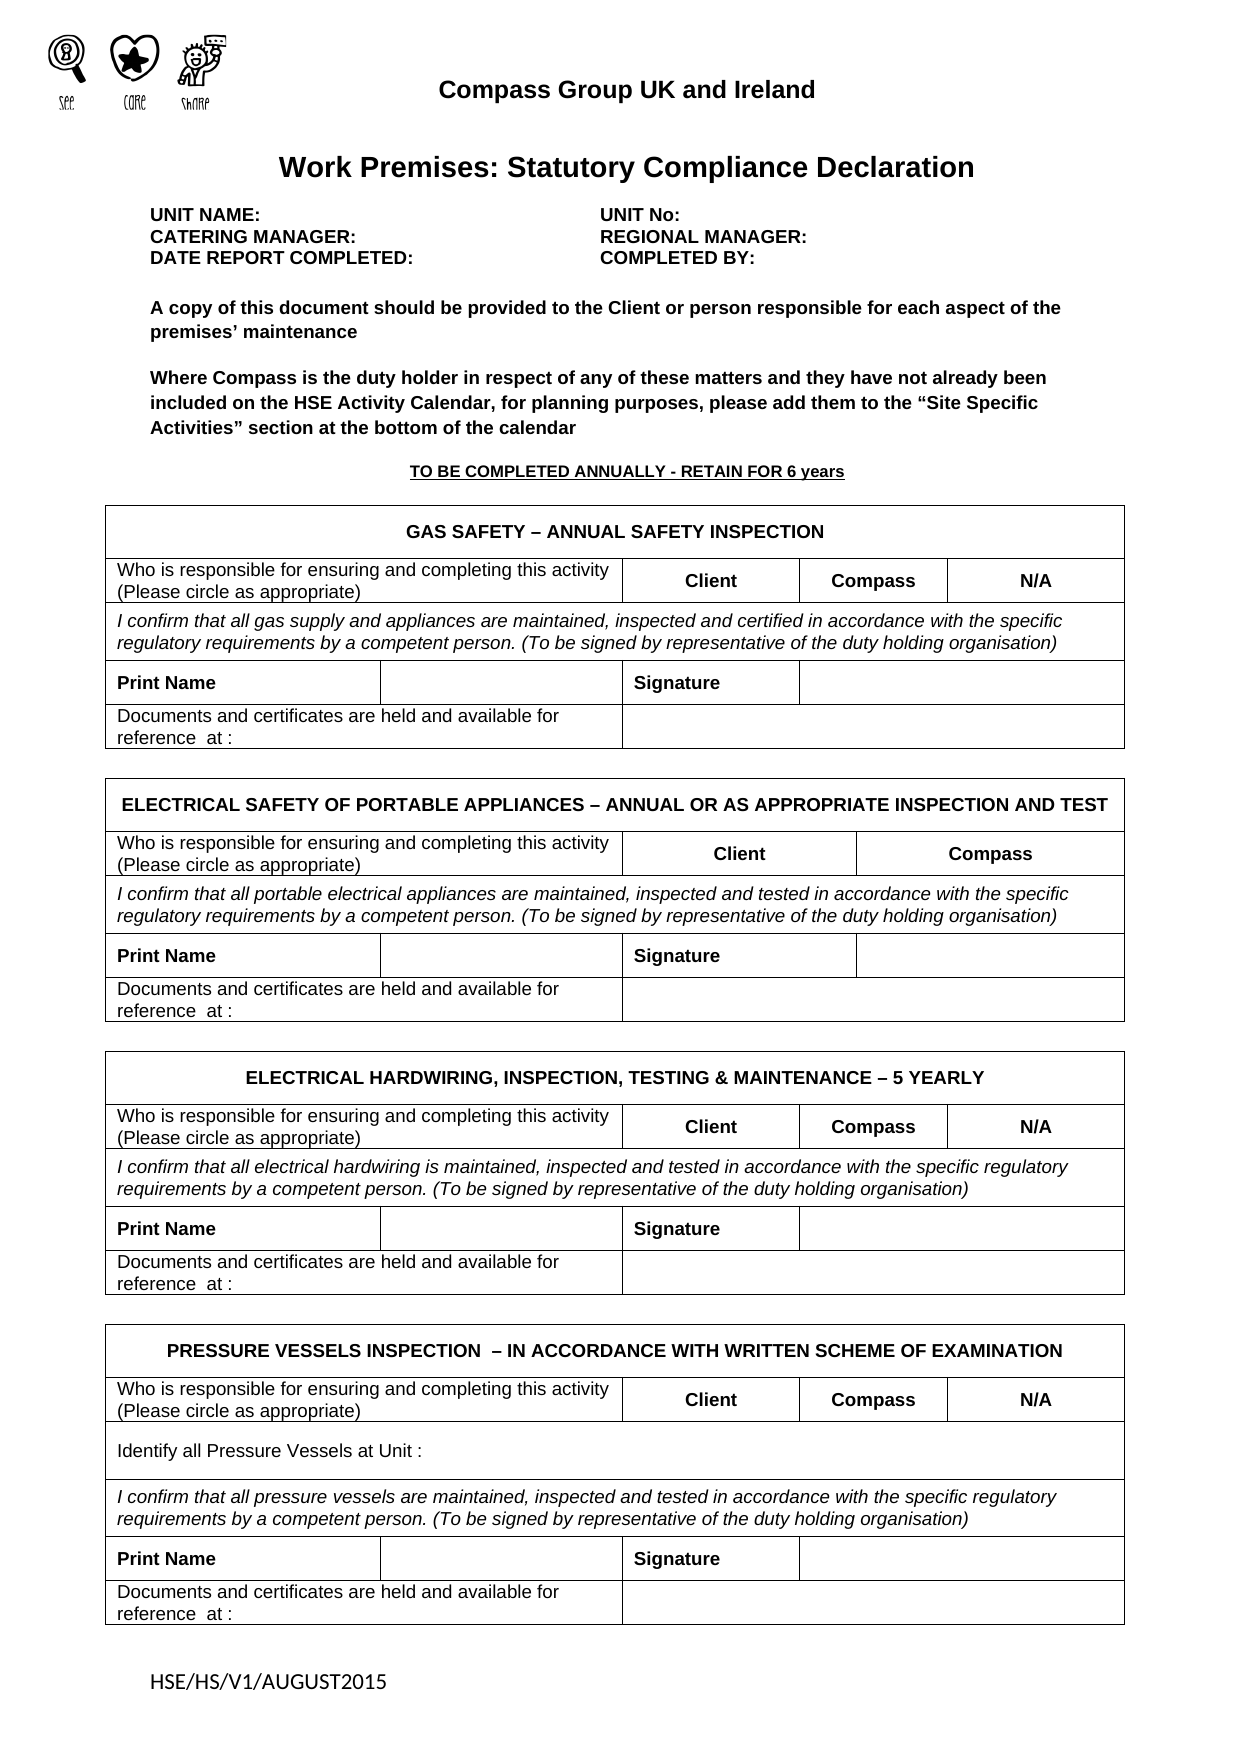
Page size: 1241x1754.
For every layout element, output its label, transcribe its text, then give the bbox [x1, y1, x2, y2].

table_cell N/A [948, 1378, 1124, 1421]
table_cell Print Name [106, 1537, 380, 1580]
table_cell Client [623, 832, 856, 875]
table_cell [623, 978, 1124, 1021]
table_cell Documents and certificates are held and available for reference at : [106, 1251, 622, 1294]
table_cell [800, 661, 1124, 704]
text A copy of this document should be provided to the Client or person responsible for each aspect of the premises’ maintenance [150, 297, 1104, 343]
table_cell Client [623, 1105, 799, 1148]
table_cell [800, 1207, 1124, 1250]
table_cell Signature [623, 1207, 799, 1250]
table_cell [623, 705, 1124, 748]
table_cell Who is responsible for ensuring and completing this activity (Please circle as appropriate) [106, 1105, 622, 1148]
table_cell Signature [623, 934, 856, 977]
table_cell Compass [800, 1105, 947, 1148]
table_cell [381, 934, 622, 977]
table_cell [800, 1537, 1124, 1580]
table_cell Print Name [106, 661, 380, 704]
table_cell Who is responsible for ensuring and completing this activity (Please circle as appropriate) [106, 559, 622, 602]
table_header PRESSURE VESSELS INSPECTION – IN ACCORDANCE WITH WRITTEN SCHEME OF EXAMINATION [106, 1325, 1124, 1377]
text TO BE COMPLETED ANNUALLY - RETAIN FOR 6 years [150, 462, 1104, 481]
table_cell [381, 1207, 622, 1250]
table_cell I confirm that all portable electrical appliances are maintained, inspected and tested in accordance with the specific regulatory requirements by a competent person. (To be signed by representative of the duty holding organisation) [106, 876, 1124, 933]
table_cell Who is responsible for ensuring and completing this activity (Please circle as appropriate) [106, 1378, 622, 1421]
table_cell Signature [623, 661, 799, 704]
table_cell I confirm that all electrical hardwiring is maintained, inspected and tested in accordance with the specific regulatory requirements by a competent person. (To be signed by representative of the duty holding organisation) [106, 1149, 1124, 1206]
table_cell Signature [623, 1537, 799, 1580]
table_cell Documents and certificates are held and available for reference at : [106, 978, 622, 1021]
table_cell [381, 1537, 622, 1580]
table_cell Print Name [106, 1207, 380, 1250]
table_cell N/A [948, 1105, 1124, 1148]
table_cell [857, 934, 1124, 977]
table_cell [623, 1581, 1124, 1624]
text DATE REPORT COMPLETED: COMPLETED BY: [150, 247, 1104, 268]
table_cell [623, 1251, 1124, 1294]
table_cell Documents and certificates are held and available for reference at : [106, 1581, 622, 1624]
table_cell Compass [857, 832, 1124, 875]
table_cell Identify all Pressure Vessels at Unit : [106, 1422, 1124, 1478]
picture [47, 34, 226, 110]
table_cell N/A [948, 559, 1124, 602]
table_cell I confirm that all gas supply and appliances are maintained, inspected and certified in accordance with the specific regulatory requirements by a competent person. (To be signed by representative of the duty holding organisation) [106, 603, 1124, 660]
table_header GAS SAFETY – ANNUAL SAFETY INSPECTION [106, 506, 1124, 558]
table_cell Compass [800, 1378, 947, 1421]
subtitle UNIT NAME: UNIT No: [150, 204, 1104, 225]
title Work Premises: Statutory Compliance Declaration [150, 150, 1104, 183]
text Where Compass is the duty holder in respect of any of these matters and they have not already been included on the HSE Activity Calendar, for planning purposes, please add them to the “Site Specific Activities” section at the bottom of the calendar [150, 367, 1104, 438]
table_cell Documents and certificates are held and available for reference at : [106, 705, 622, 748]
table_header ELECTRICAL HARDWIRING, INSPECTION, TESTING & MAINTENANCE – 5 YEARLY [106, 1052, 1124, 1104]
table_cell Client [623, 559, 799, 602]
table_cell Compass [800, 559, 947, 602]
table_cell [381, 661, 622, 704]
table_header ELECTRICAL SAFETY OF PORTABLE APPLIANCES – ANNUAL OR AS APPROPRIATE INSPECTION AND TEST [106, 779, 1124, 831]
table_cell Who is responsible for ensuring and completing this activity (Please circle as appropriate) [106, 832, 622, 875]
table_cell I confirm that all pressure vessels are maintained, inspected and tested in accordance with the specific regulatory requirements by a competent person. (To be signed by representative of the duty holding organisation) [106, 1480, 1124, 1536]
table_cell Print Name [106, 934, 380, 977]
table_cell Client [623, 1378, 799, 1421]
text CATERING MANAGER: REGIONAL MANAGER: [150, 225, 1104, 247]
